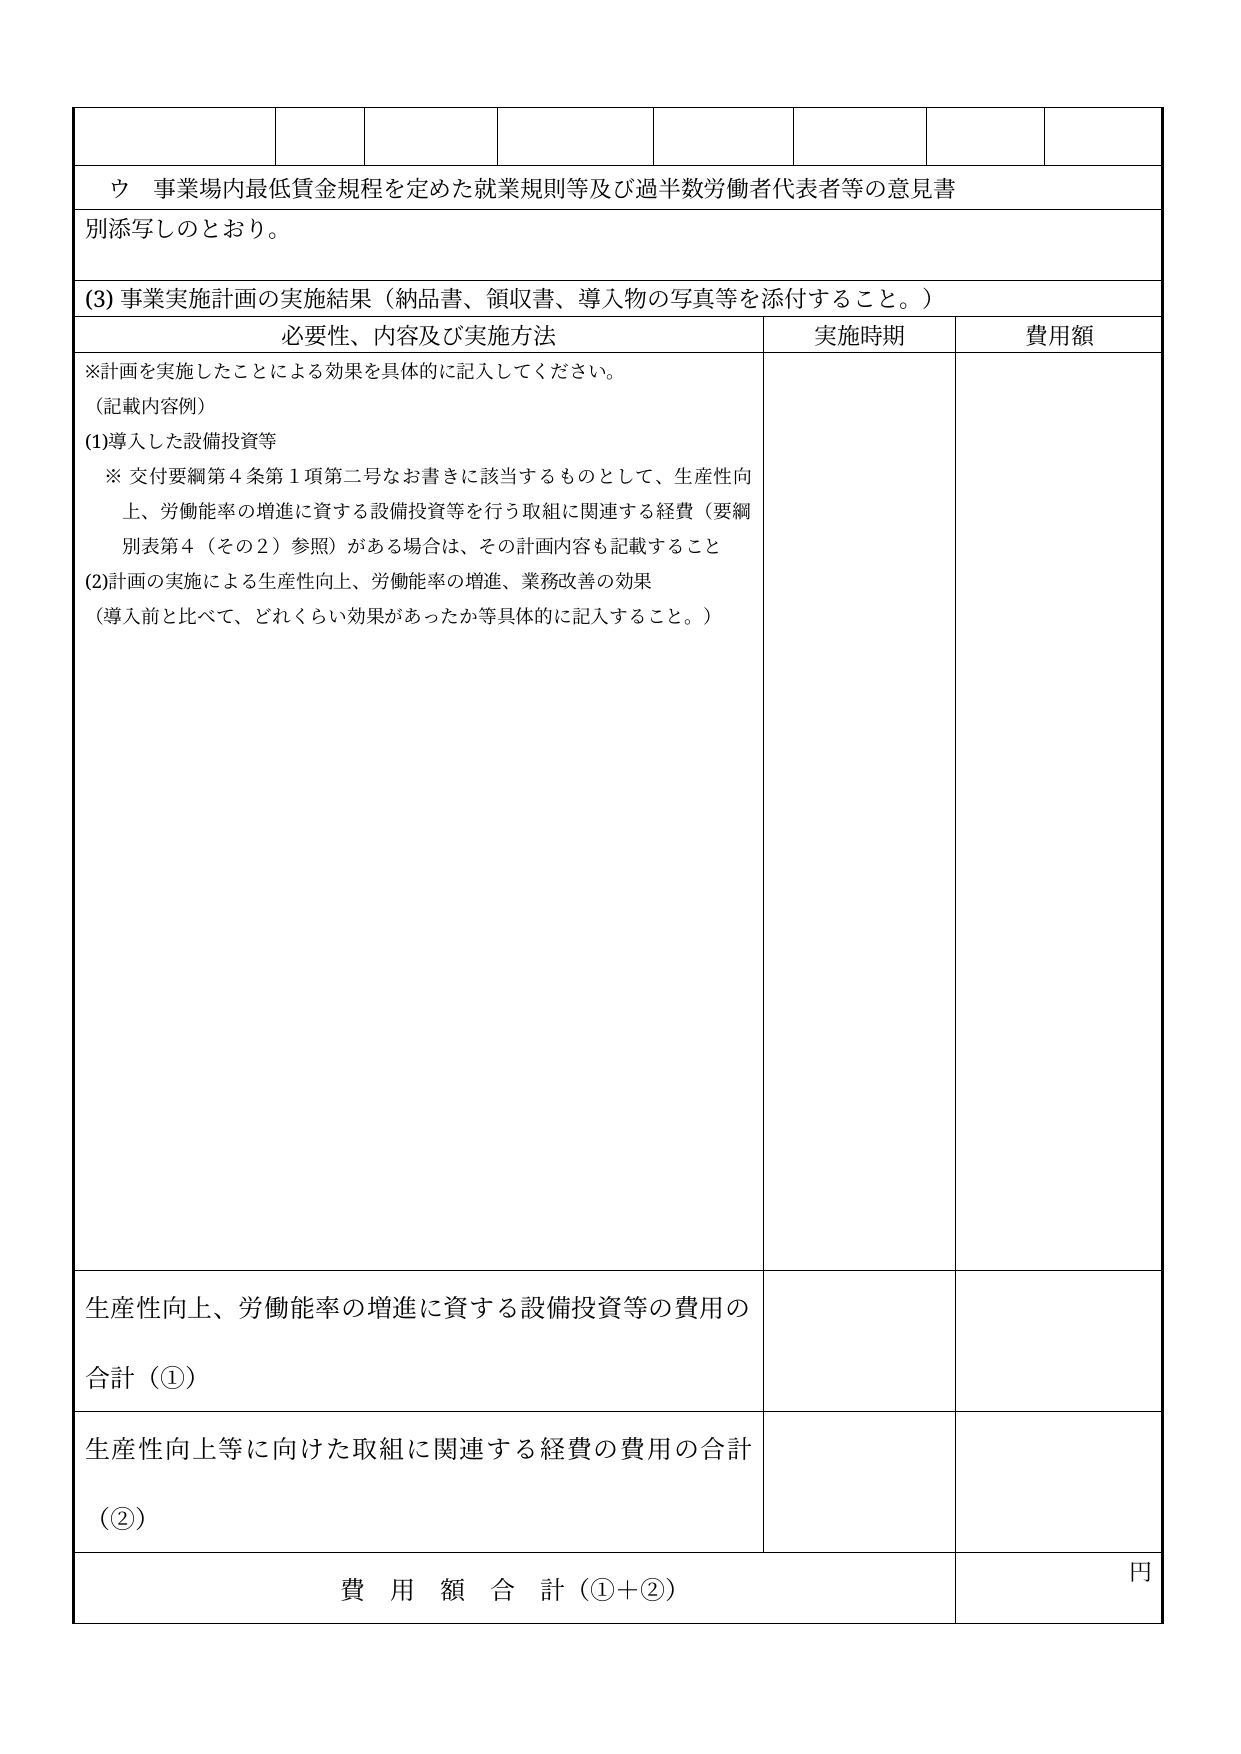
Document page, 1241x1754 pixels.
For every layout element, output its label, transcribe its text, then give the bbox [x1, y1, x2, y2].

table_cell [498, 108, 653, 165]
table_cell 生産性向上、労働能率の増進に資する設備投資等の費用の合計（①） [75, 1271, 763, 1411]
table_cell 円 [956, 1553, 1161, 1623]
table_cell [1045, 108, 1161, 165]
table_cell (3) 事業実施計画の実施結果（納品書、領収書、導入物の写真等を添付すること。） [75, 281, 1161, 316]
table_cell 別添写しのとおり。 [75, 210, 1161, 279]
table_cell [764, 1412, 955, 1552]
table_cell [927, 108, 1044, 165]
table_cell [764, 353, 955, 1270]
table_cell ※計画を実施したことによる効果を具体的に記入してください。 （記載内容例） (1)導入した設備投資等 ※ 交付要綱第４条第１項第二号なお書きに該当するものとして、生産性向上、労働能率の増進に資する設備投資等を行う取組に関連する経費（要綱別表第４（その２）参照）がある場合は、その計画内容も記載すること (2)計画の実施による生産性向上、労働能率の増進、業務改善の効果 （導入前と比べて、どれくらい効果があったか等具体的に記入すること。） [75, 353, 763, 1270]
table_cell ウ 事業場内最低賃金規程を定めた就業規則等及び過半数労働者代表者等の意見書 [75, 166, 1161, 208]
table_cell 実施時期 [764, 317, 955, 352]
table_cell [956, 353, 1161, 1270]
table_cell 費用額 [956, 317, 1161, 352]
table_cell [794, 108, 926, 165]
table_cell [956, 1412, 1161, 1552]
table_cell 生産性向上等に向けた取組に関連する経費の費用の合計（②） [75, 1412, 763, 1552]
table_cell [956, 1271, 1161, 1411]
table_cell [365, 108, 497, 165]
table_cell [654, 108, 793, 165]
table_cell [75, 108, 275, 165]
table_cell 必要性、内容及び実施方法 [75, 317, 763, 352]
table_cell [276, 108, 364, 165]
table_cell 費 用 額 合 計（①＋②） [75, 1553, 955, 1623]
table_cell [764, 1271, 955, 1411]
